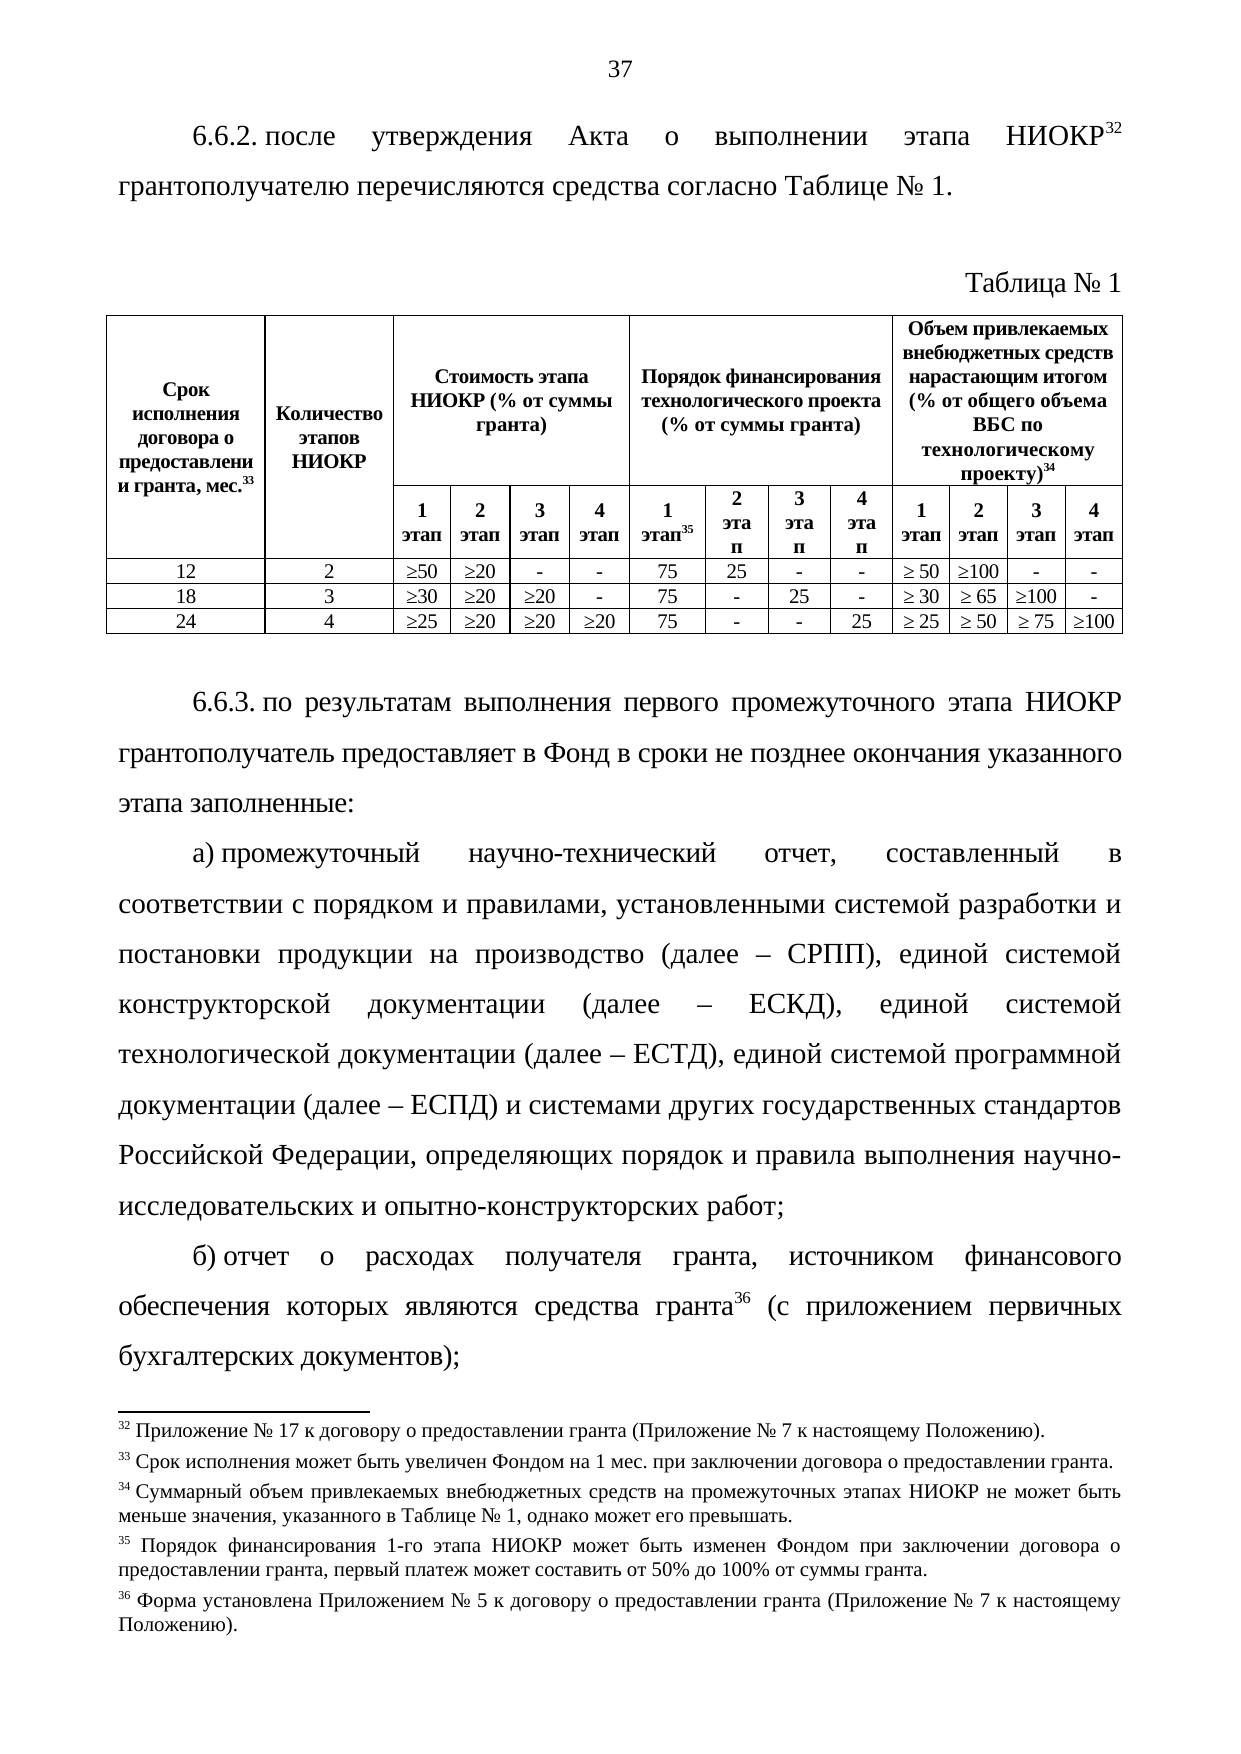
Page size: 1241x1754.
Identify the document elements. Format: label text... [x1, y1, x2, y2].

table_header Количество этапов НИОКР [266, 316, 393, 558]
table_cell ≥100 [1066, 609, 1122, 633]
table_cell 2 [266, 559, 393, 583]
table_cell ≥ 30 [893, 584, 949, 608]
table_cell - [570, 559, 629, 583]
table_cell 2 этап [950, 486, 1007, 558]
table_cell ≥ 25 [893, 609, 949, 633]
table_cell - [706, 584, 768, 608]
table_cell - [511, 559, 569, 583]
table_cell 4 этап [831, 486, 892, 558]
table_header Срок исполнения договора о предоставлении гранта, мес. [107, 316, 264, 558]
table_cell - [1066, 559, 1122, 583]
table_cell - [706, 609, 768, 633]
table_cell ≥50 [394, 559, 450, 583]
table_cell ≥100 [950, 559, 1007, 583]
table_cell 2 этап [451, 486, 509, 558]
table_cell - [570, 584, 629, 608]
table_cell 12 [107, 559, 264, 583]
table_cell 4 [266, 609, 393, 633]
table_header Объем привлекаемых внебюджетных средств нарастающим итогом (% от общего объема ВБС по технологическому проекту) [893, 316, 1122, 484]
table_cell ≥ 50 [893, 559, 949, 583]
table_cell ≥30 [394, 584, 450, 608]
table_cell 25 [769, 584, 830, 608]
table_cell 24 [107, 609, 264, 633]
table_cell ≥ 50 [950, 609, 1007, 633]
table_cell 25 [831, 609, 892, 633]
table_cell - [831, 584, 892, 608]
table_cell ≥20 [511, 609, 569, 633]
text Таблица № 1 [118, 265, 1122, 298]
table_cell 1 этап [630, 486, 705, 558]
table_cell - [769, 559, 830, 583]
table_cell 1 этап [893, 486, 949, 558]
table_cell 25 [706, 559, 768, 583]
table_cell 2 этап [706, 486, 768, 558]
table_cell ≥25 [394, 609, 450, 633]
list отчет о расходах получателя гранта, источником финансового обеспечения которых являются средства гранта (с приложением первичных бухгалтерских документов); [118, 1238, 1122, 1372]
table_cell - [769, 609, 830, 633]
table_cell 1 этап [394, 486, 450, 558]
table_cell ≥20 [511, 584, 569, 608]
table_cell 4 этап [570, 486, 629, 558]
table_cell ≥ 75 [1008, 609, 1065, 633]
list промежуточный научно-технический отчет, составленный в соответствии с порядком и правилами, установленными системой разработки и постановки продукции на производство (далее – СРПП), единой системой конструкторской документации (далее – ЕСКД), единой системой технологической документации (далее – ЕСТД), единой системой программной документации (далее – ЕСПД) и системами других государственных стандартов Российской Федерации, определяющих порядок и правила выполнения научно-исследовательских и опытно-конструкторских работ; [118, 835, 1122, 1221]
table_cell 3 этап [511, 486, 569, 558]
table_cell 75 [630, 584, 705, 608]
table_cell 3 этап [1008, 486, 1065, 558]
table_cell ≥100 [1008, 584, 1065, 608]
table_cell 4 этап [1066, 486, 1122, 558]
table_cell 3 [266, 584, 393, 608]
table_cell ≥20 [451, 584, 509, 608]
table_header Порядок финансирования технологического проекта (% от суммы гранта) [630, 316, 892, 484]
table_cell ≥ 65 [950, 584, 1007, 608]
table_header Стоимость этапа НИОКР (% от суммы гранта) [394, 316, 629, 484]
table_cell 75 [630, 559, 705, 583]
table_cell 3 этап [769, 486, 830, 558]
table_cell - [831, 559, 892, 583]
table_cell ≥20 [570, 609, 629, 633]
table_cell ≥20 [451, 559, 509, 583]
table_cell ≥20 [451, 609, 509, 633]
table_cell 75 [630, 609, 705, 633]
list по результатам выполнения первого промежуточного этапа НИОКР грантополучатель предоставляет в Фонд в сроки не позднее окончания указанного этапа заполненные: [118, 684, 1122, 819]
list после утверждения Акта о выполнении этапа НИОКР грантополучателю перечисляются средства согласно Таблице № 1. [118, 118, 1122, 202]
table_cell - [1066, 584, 1122, 608]
table_cell - [1008, 559, 1065, 583]
table_cell 18 [107, 584, 264, 608]
